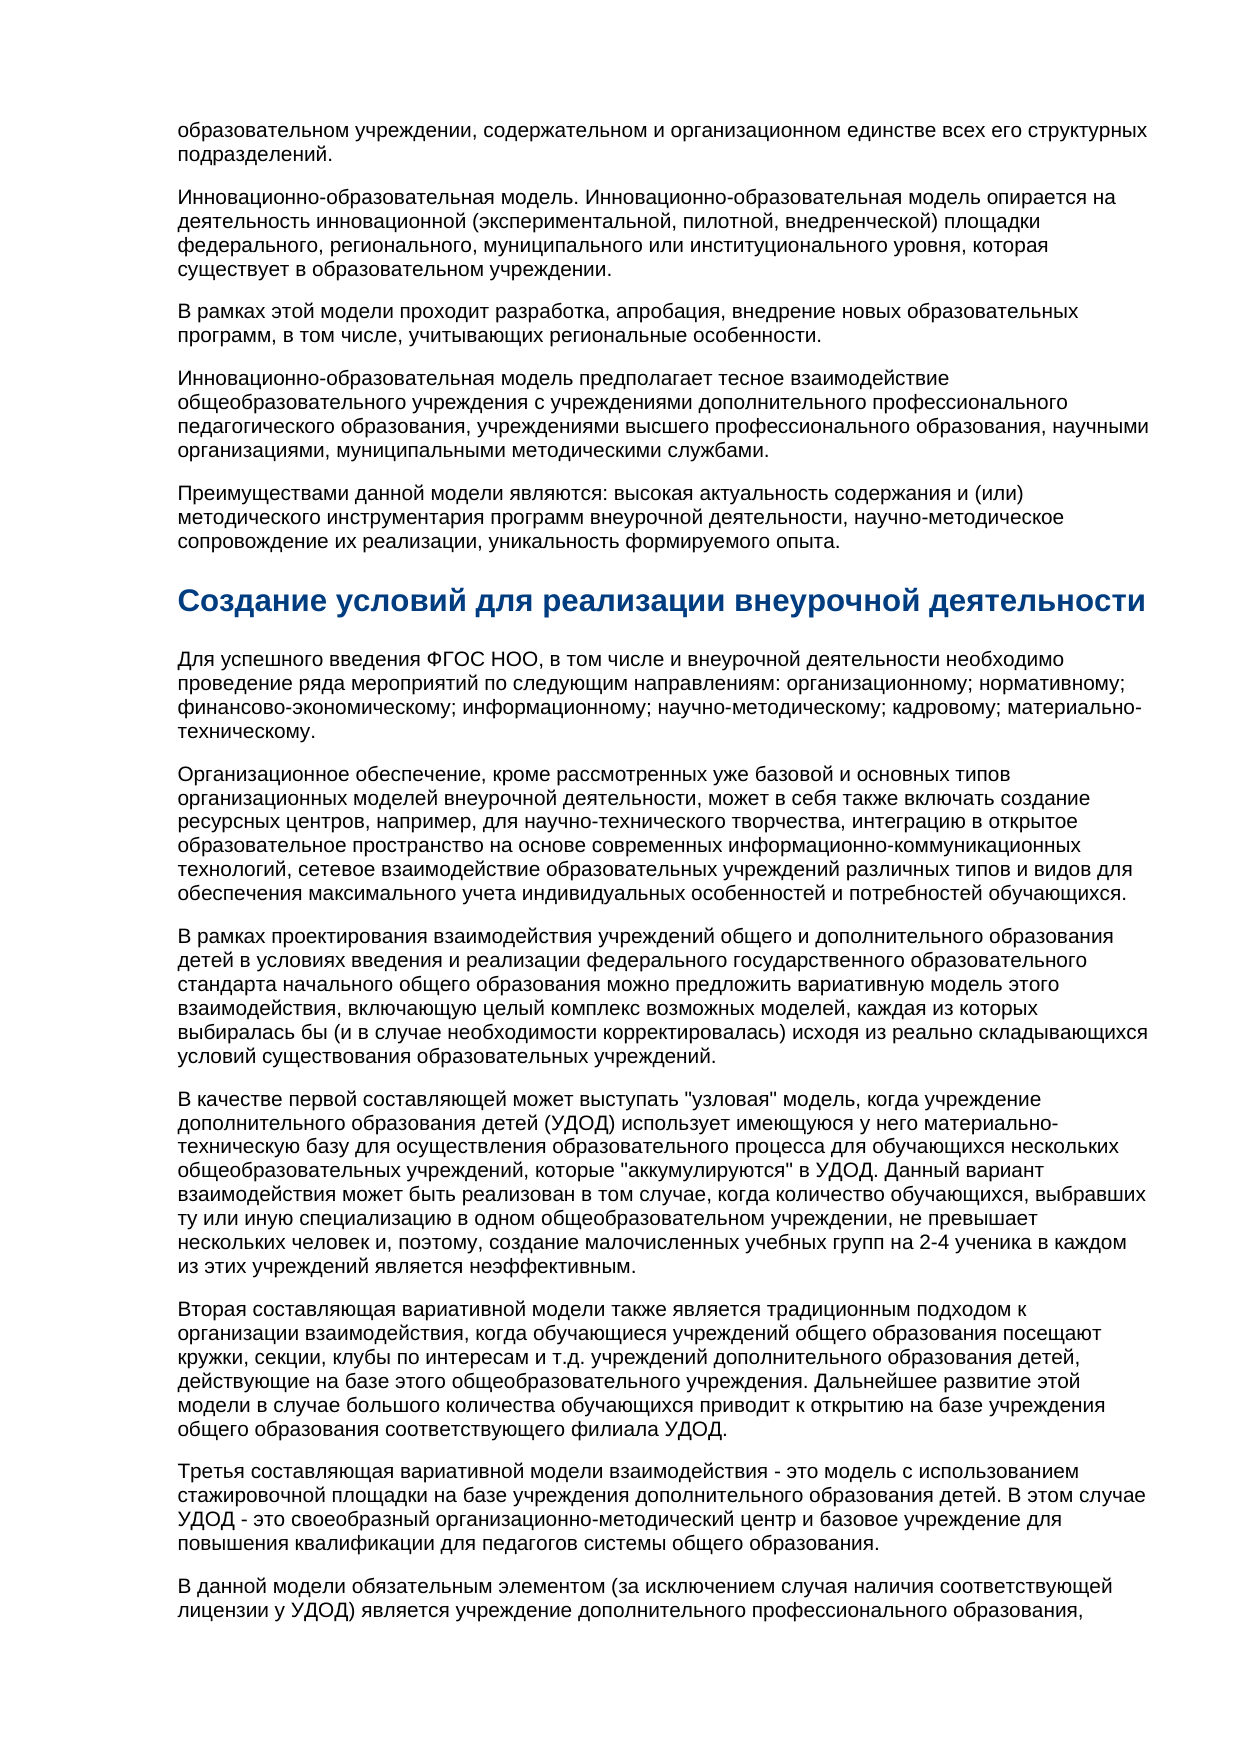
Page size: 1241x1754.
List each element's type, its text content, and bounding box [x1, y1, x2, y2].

text Инновационно-образовательная модель предполагает тесное взаимодействие общеобразовательного учреждения с учреждениями дополнительного профессионального педагогического образования, учреждениями высшего профессионального образования, научными организациями, муниципальными методическими службами. [177, 366, 1152, 462]
text В рамках проектирования взаимодействия учреждений общего и дополнительного образования детей в условиях введения и реализации федерального государственного образовательного стандарта начального общего образования можно предложить вариативную модель этого взаимодействия, включающую целый комплекс возможных моделей, каждая из которых выбиралась бы (и в случае необходимости корректировалась) исходя из реально складывающихся условий существования образовательных учреждений. [177, 924, 1152, 1068]
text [177, 1574, 1152, 1622]
text В рамках этой модели проходит разработка, апробация, внедрение новых образовательных программ, в том числе, учитывающих региональные особенности. [177, 299, 1152, 347]
text Третья составляющая вариативной модели взаимодействия - это модель с использованием стажировочной площадки на базе учреждения дополнительного образования детей. В этом случае УДОД - это своеобразный организационно-методический центр и базовое учреждение для повышения квалификации для педагогов системы общего образования. [177, 1459, 1152, 1555]
text Преимуществами данной модели являются: высокая актуальность содержания и (или) методического инструментария программ внеурочной деятельности, научно-методическое сопровождение их реализации, уникальность формируемого опыта. [177, 481, 1152, 552]
text Инновационно-образовательная модель. Инновационно-образовательная модель опирается на деятельность инновационной (экспериментальной, пилотной, внедренческой) площадки федерального, регионального, муниципального или институционального уровня, которая существует в образовательном учреждении. [177, 185, 1152, 281]
text Для успешного введения ФГОС НОО, в том числе и внеурочной деятельности необходимо проведение ряда мероприятий по следующим направлениям: организационному; нормативному; финансово-экономическому; информационному; научно-методическому; кадровому; материально-техническому. [177, 647, 1152, 743]
text Вторая составляющая вариативной модели также является традиционным подходом к организации взаимодействия, когда обучающиеся учреждений общего образования посещают кружки, секции, клубы по интересам и т.д. учреждений дополнительного образования детей, действующие на базе этого общеобразовательного учреждения. Дальнейшее развитие этой модели в случае большого количества обучающихся приводит к открытию на базе учреждения общего образования соответствующего филиала УДОД. [177, 1297, 1152, 1441]
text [177, 118, 1152, 166]
text Создание условий для реализации внеурочной деятельности [177, 582, 1152, 618]
text В качестве первой составляющей может выступать "узловая" модель, когда учреждение дополнительного образования детей (УДОД) использует имеющуюся у него материально-техническую базу для осуществления образовательного процесса для обучающихся нескольких общеобразовательных учреждений, которые "аккумулируются" в УДОД. Данный вариант взаимодействия может быть реализован в том случае, когда количество обучающихся, выбравших ту или иную специализацию в одном общеобразовательном учреждении, не превышает нескольких человек и, поэтому, создание малочисленных учебных групп на 2-4 ученика в каждом из этих учреждений является неэффективным. [177, 1086, 1152, 1278]
text Организационное обеспечение, кроме рассмотренных уже базовой и основных типов организационных моделей внеурочной деятельности, может в себя также включать создание ресурсных центров, например, для научно-технического творчества, интеграцию в открытое образовательное пространство на основе современных информационно-коммуникационных технологий, сетевое взаимодействие образовательных учреждений различных типов и видов для обеспечения максимального учета индивидуальных особенностей и потребностей обучающихся. [177, 761, 1152, 905]
